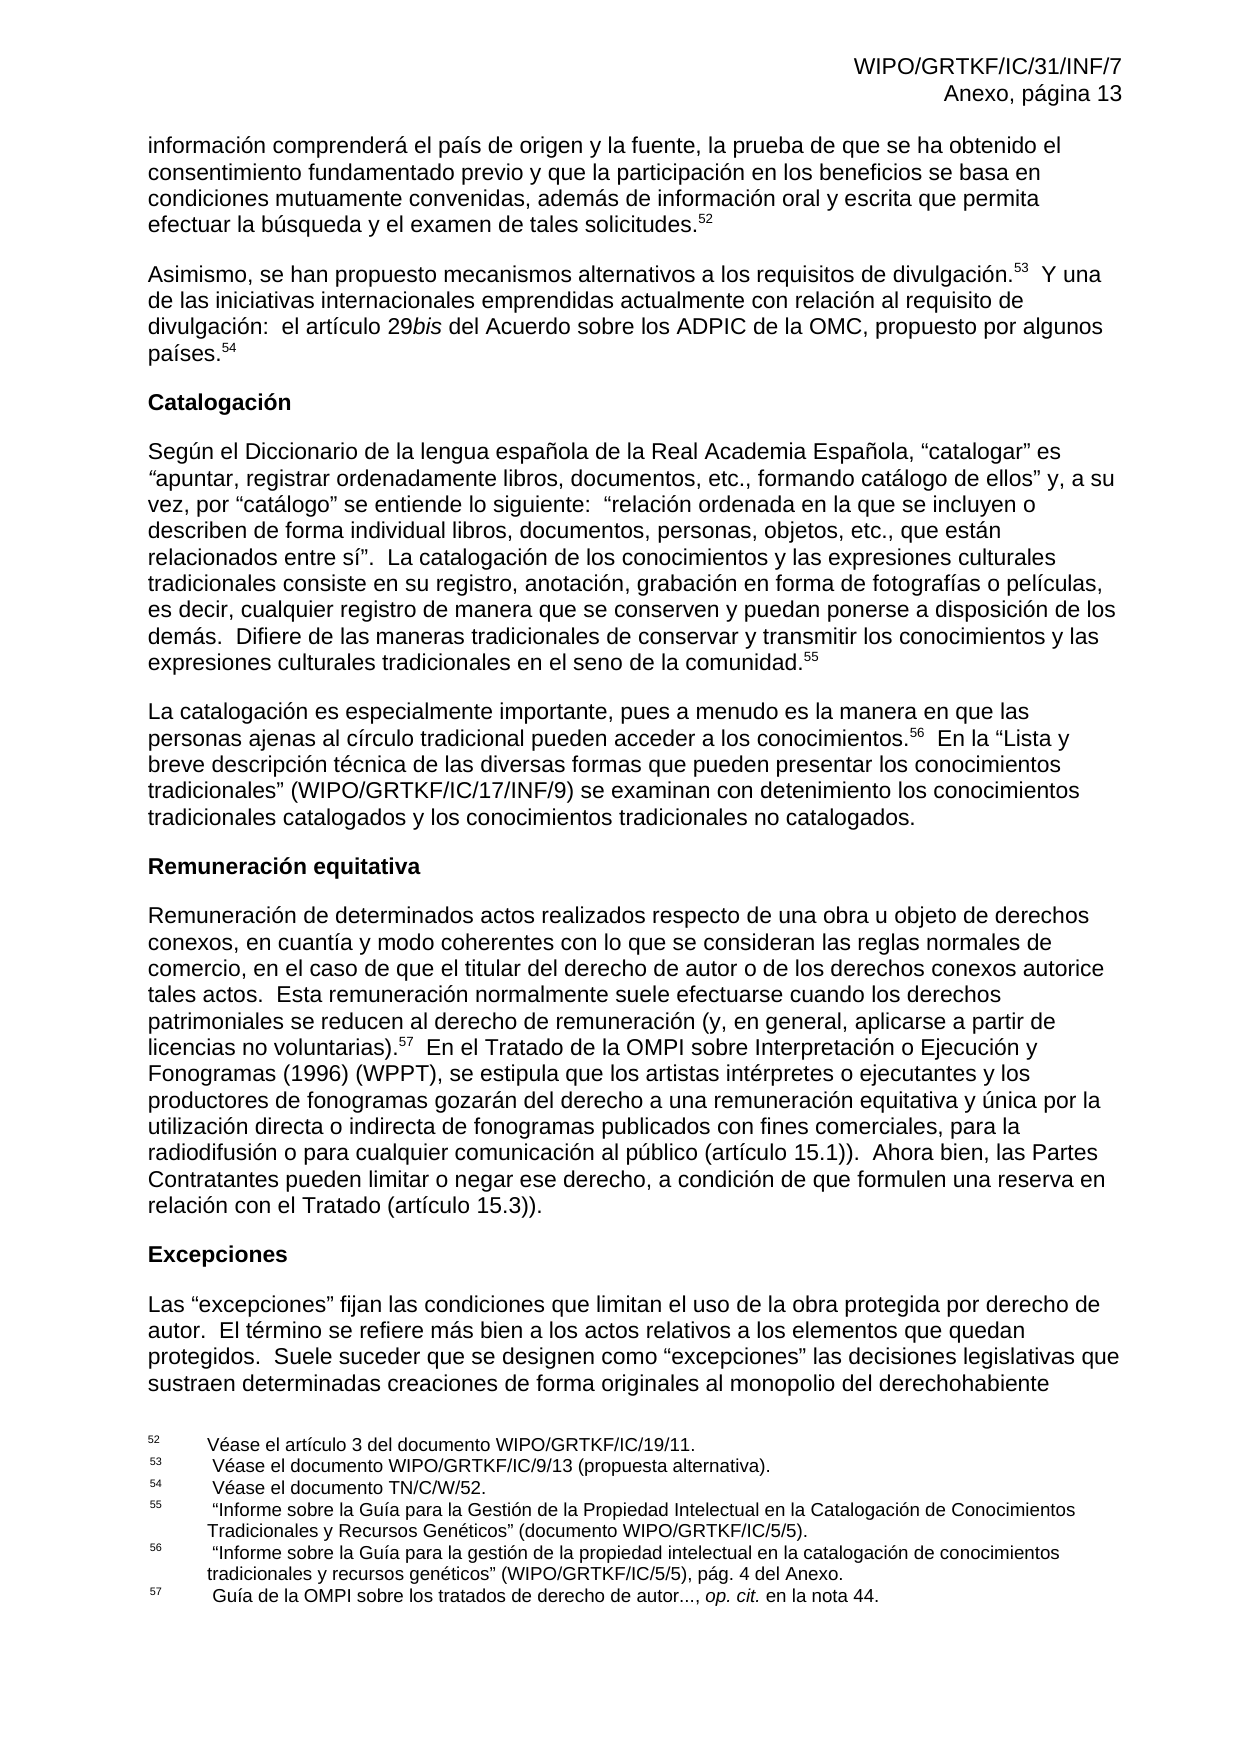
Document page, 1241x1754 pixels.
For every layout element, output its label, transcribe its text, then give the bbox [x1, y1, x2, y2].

list Asimismo, se han propuesto mecanismos alternativos a los requisitos de divulgación. Y una de las iniciativas internacionales emprendidas actualmente con relación al requisito de divulgación: el artículo 29bis del Acuerdo sobre los ADPIC de la OMC, propuesto por algunos países. [148, 261, 1122, 366]
list Remuneración de determinados actos realizados respecto de una obra u objeto de derechos conexos, en cuantía y modo coherentes con lo que se consideran las reglas normales de comercio, en el caso de que el titular del derecho de autor o de los derechos conexos autorice tales actos. Esta remuneración normalmente suele efectuarse cuando los derechos patrimoniales se reducen al derecho de remuneración (y, en general, aplicarse a partir de licencias no voluntarias). En el Tratado de la OMPI sobre Interpretación o Ejecución y Fonogramas (1996) (WPPT), se estipula que los artistas intérpretes o ejecutantes y los productores de fonogramas gozarán del derecho a una remuneración equitativa y única por la utilización directa o indirecta de fonogramas publicados con fines comerciales, para la radiodifusión o para cualquier comunicación al público (artículo 15.1)). Ahora bien, las Partes Contratantes pueden limitar o negar ese derecho, a condición de que formulen una reserva en relación con el Tratado (artículo 15.3)). [148, 902, 1122, 1218]
list La catalogación es especialmente importante, pues a menudo es la manera en que las personas ajenas al círculo tradicional pueden acceder a los conocimientos. En la “Lista y breve descripción técnica de las diversas formas que pueden presentar los conocimientos tradicionales” (WIPO/GRTKF/IC/17/INF/9) se examinan con detenimiento los conocimientos tradicionales catalogados y los conocimientos tradicionales no catalogados. [148, 698, 1122, 830]
list Según el Diccionario de la lengua española de la Real Academia Española, “catalogar” es “apuntar, registrar ordenadamente libros, documentos, etc., formando catálogo de ellos” y, a su vez, por “catálogo” se entiende lo siguiente: “relación ordenada en la que se incluyen o describen de forma individual libros, documentos, personas, objetos, etc., que están relacionados entre sí”. La catalogación de los conocimientos y las expresiones culturales tradicionales consiste en su registro, anotación, grabación en forma de fotografías o películas, es decir, cualquier registro de manera que se conserven y puedan ponerse a disposición de los demás. Difiere de las maneras tradicionales de conservar y transmitir los conocimientos y las expresiones culturales tradicionales en el seno de la comunidad. [148, 438, 1122, 675]
list Remuneración equitativa [148, 853, 1122, 879]
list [148, 1291, 1122, 1396]
list Excepciones [148, 1241, 1122, 1268]
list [148, 132, 1122, 238]
list Catalogación [148, 389, 1122, 415]
